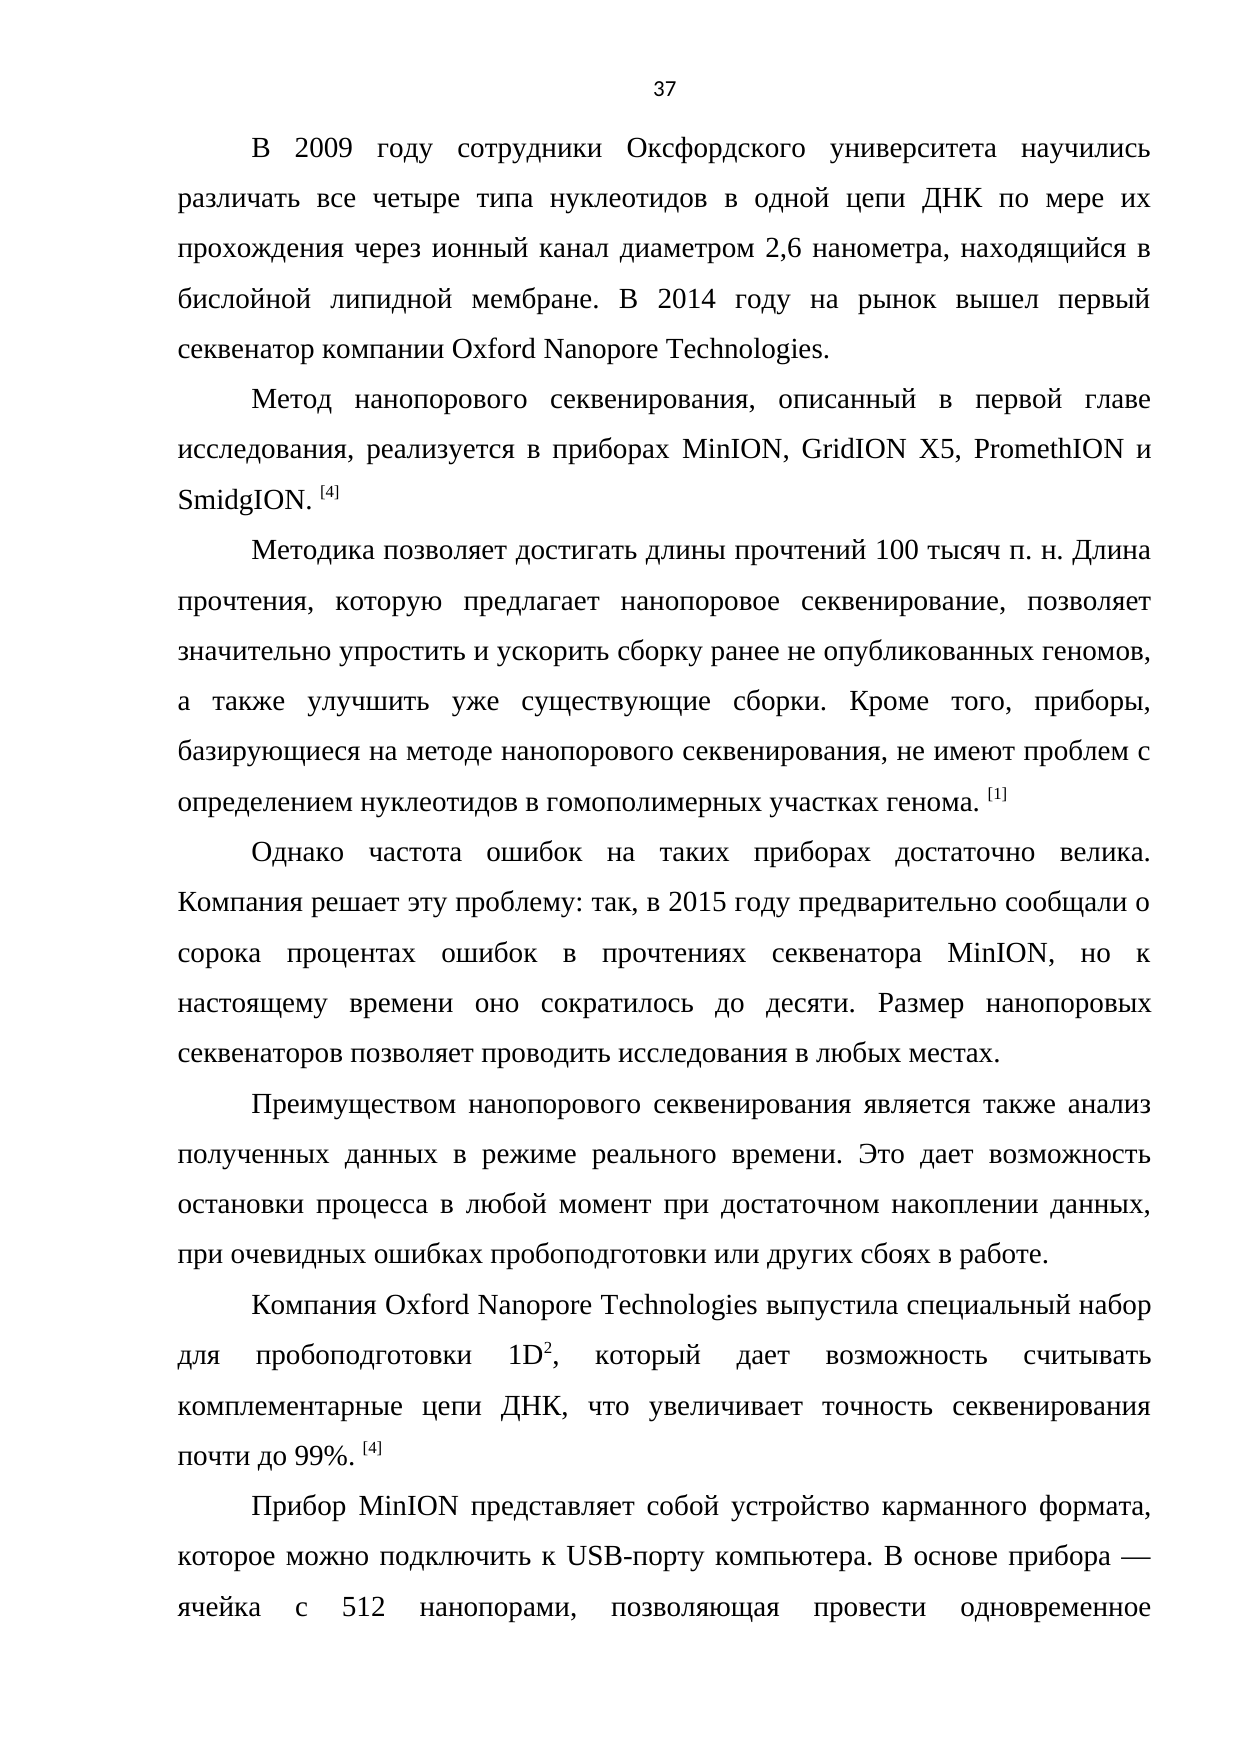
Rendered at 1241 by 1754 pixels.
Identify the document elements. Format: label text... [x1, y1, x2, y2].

text Компания Oxford Nanopore Technologies выпустила специальный набор для пробоподготовки 1D2, который дает возможность считывать комплементарные цепи ДНК, что увеличивает точность секвенирования почти до 99%. [4] [177, 1287, 1152, 1471]
text Методика позволяет достигать длины прочтений 100 тысяч п. н. Длина прочтения, которую предлагает нанопоровое секвенирование, позволяет значительно упростить и ускорить сборку ранее не опубликованных геномов, а также улучшить уже существующие сборки. Кроме того, приборы, базирующиеся на методе нанопорового секвенирования, не имеют проблем с определением нуклеотидов в гомополимерных участках генома. [1] [177, 532, 1152, 817]
text В 2009 году сотрудники Оксфордского университета научились различать все четыре типа нуклеотидов в одной цепи ДНК по мере их прохождения через ионный канал диаметром 2,6 нанометра, находящийся в бислойной липидной мембране. В 2014 году на рынок вышел первый секвенатор компании Oxford Nanopore Technologies. [177, 130, 1152, 364]
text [177, 1488, 1152, 1622]
text Однако частота ошибок на таких приборах достаточно велика. Компания решает эту проблему: так, в 2015 году предварительно сообщали о сорока процентах ошибок в прочтениях секвенатора MinION, но к настоящему времени оно сократилось до десяти. Размер нанопоровых секвенаторов позволяет проводить исследования в любых местах. [177, 834, 1152, 1069]
text Метод нанопорового секвенирования, описанный в первой главе исследования, реализуется в приборах MinION, GridION X5, PromethION и SmidgION. [4] [177, 381, 1152, 516]
text Преимуществом нанопорового секвенирования является также анализ полученных данных в режиме реального времени. Это дает возможность остановки процесса в любой момент при достаточном накоплении данных, при очевидных ошибках пробоподготовки или других сбоях в работе. [177, 1086, 1152, 1270]
